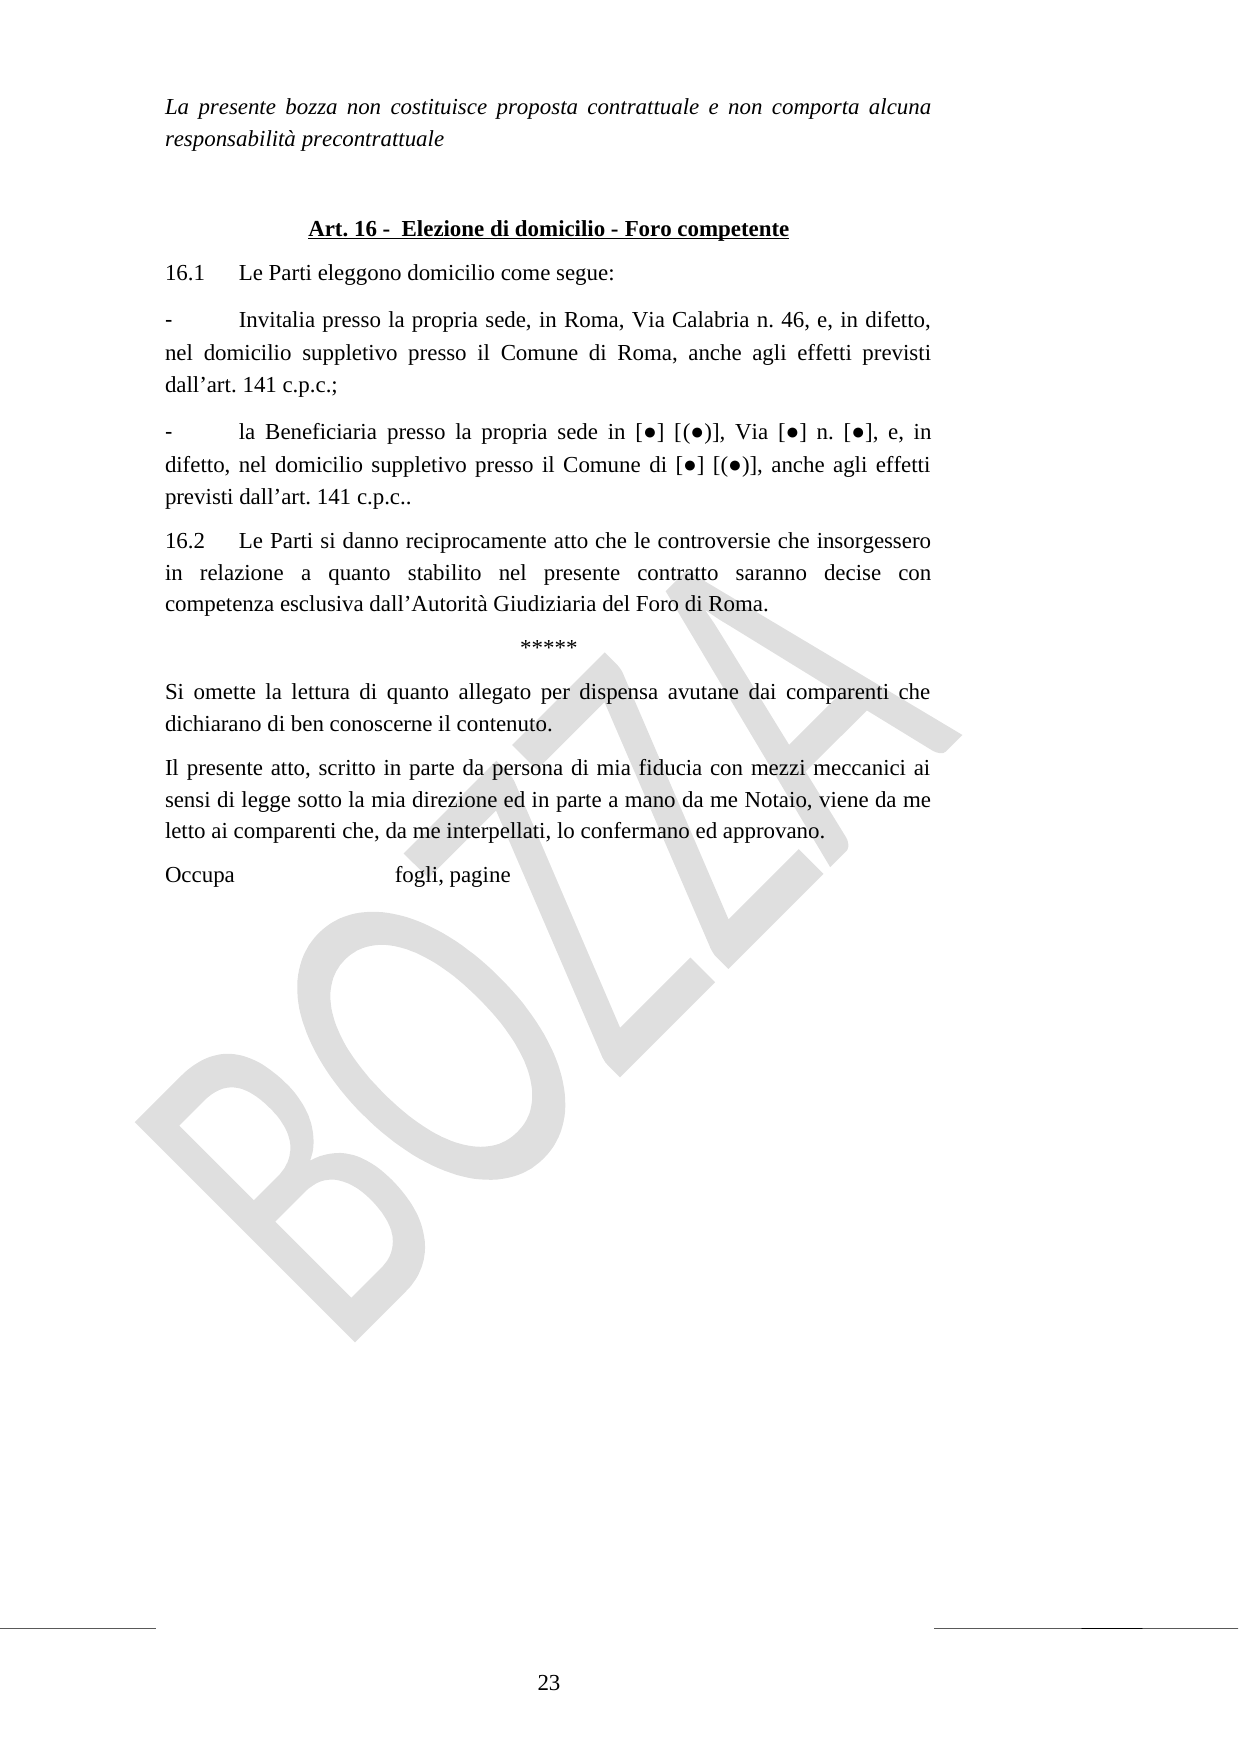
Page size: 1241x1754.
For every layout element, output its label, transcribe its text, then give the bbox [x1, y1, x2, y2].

text Occupa fogli, pagine [165, 861, 932, 888]
text ***** [165, 634, 932, 661]
subtitle Art. 16 - Elezione di domicilio - Foro competente [165, 215, 932, 241]
text 16.2 Le Parti si danno reciprocamente atto che le controversie che insorgessero in relazione a quanto stabilito nel presente contratto saranno decise con competenza esclusiva dall’Autorità Giudiziaria del Foro di Roma. [165, 527, 932, 617]
text Il presente atto, scritto in parte da persona di mia fiducia con mezzi meccanici ai sensi di legge sotto la mia direzione ed in parte a mano da me Notaio, viene da me letto ai comparenti che, da me interpellati, lo confermano ed approvano. [165, 754, 932, 843]
list la Beneficiaria presso la propria sede in [●] [(●)], Via [●] n. [●], e, in difetto, nel domicilio suppletivo presso il Comune di [●] [(●)], anche agli effetti previsti dall’art. 141 c.p.c.. [165, 415, 932, 509]
text 16.1 Le Parti eleggono domicilio come segue: [165, 259, 932, 285]
text Si omette la lettura di quanto allegato per dispensa avutane dai comparenti che dichiarano di ben conoscerne il contenuto. [165, 678, 932, 736]
list Invitalia presso la propria sede, in Roma, Via Calabria n. 46, e, in difetto, nel domicilio suppletivo presso il Comune di Roma, anche agli effetti previsti dall’art. 141 c.p.c.; [165, 303, 932, 397]
